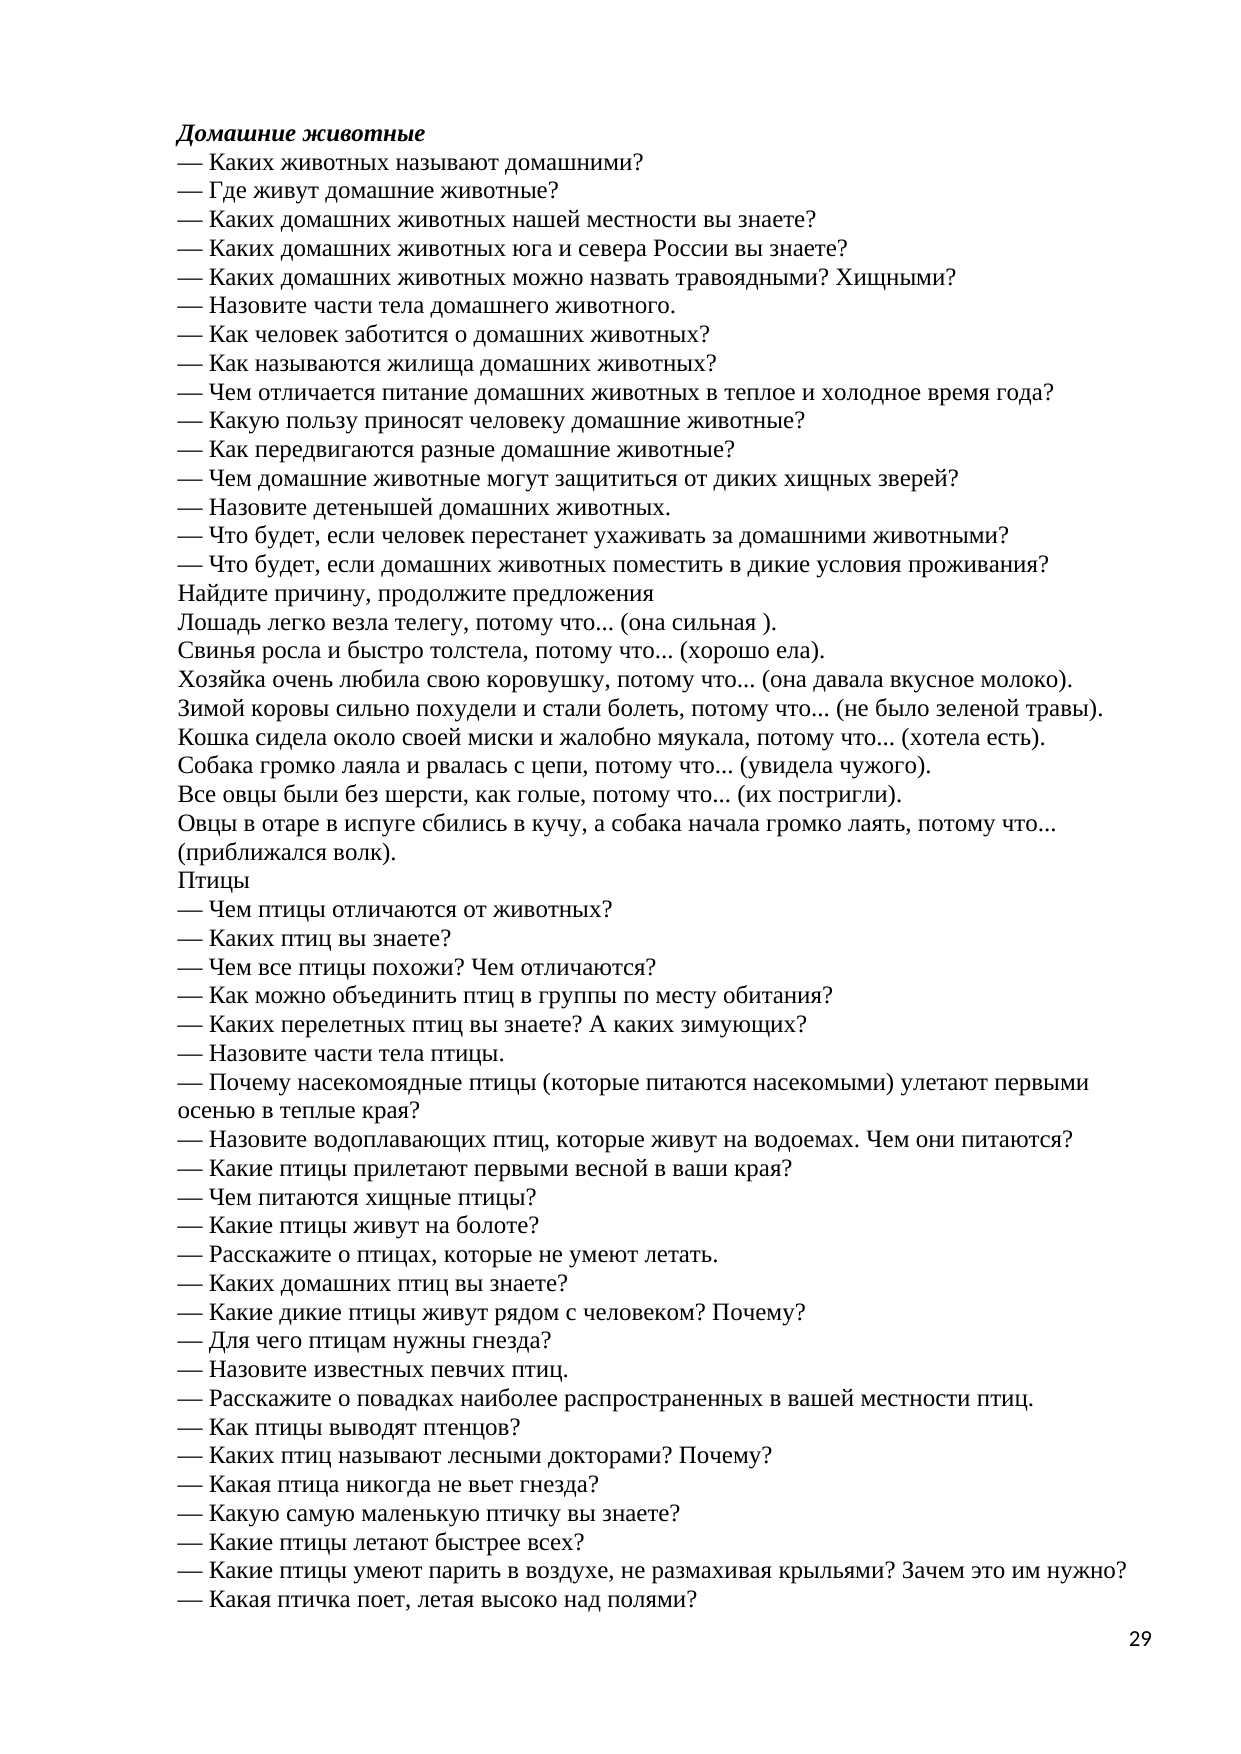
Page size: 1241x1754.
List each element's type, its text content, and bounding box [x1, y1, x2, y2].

text — Какую пользу приносят человеку домашние животные? [177, 406, 1152, 434]
text — Каких домашних животных юга и севера России вы знаете? [177, 233, 1152, 262]
text — Каких животных называют домашними? [177, 147, 1152, 176]
text — Каких домашних птиц вы знаете? [177, 1268, 1152, 1297]
text — Каких домашних животных нашей местности вы знаете? [177, 204, 1152, 233]
text Кошка сидела около своей миски и жалобно мяукала, потому что... (хотела есть). [177, 722, 1152, 751]
text Лошадь легко везла телегу, потому что... (она сильная ). [177, 607, 1152, 636]
text Все овцы были без шерсти, как голые, потому что... (их постригли). [177, 779, 1152, 808]
text — Почему насекомоядные птицы (которые питаются насекомыми) улетают первыми осенью в теплые края? [177, 1067, 1152, 1124]
text — Какие дикие птицы живут рядом с человеком? Почему? [177, 1297, 1152, 1326]
text Найдите причину, продолжите предложения [177, 578, 1152, 607]
text — Каких птиц называют лесными докторами? Почему? [177, 1441, 1152, 1469]
text — Назовите водоплавающих птиц, которые живут на водоемах. Чем они питаются? [177, 1124, 1152, 1153]
text — Как передвигаются разные домашние животные? [177, 434, 1152, 463]
text — Назовите части тела птицы. [177, 1038, 1152, 1067]
text — Каких перелетных птиц вы знаете? А каких зимующих? [177, 1009, 1152, 1038]
text — Как птицы выводят птенцов? [177, 1412, 1152, 1441]
text — Назовите известных певчих птиц. [177, 1354, 1152, 1383]
text Хозяйка очень любила свою коровушку, потому что... (она давала вкусное молоко). [177, 664, 1152, 693]
text — Расскажите о птицах, которые не умеют летать. [177, 1239, 1152, 1268]
text — Какие птицы живут на болоте? [177, 1211, 1152, 1239]
text Зимой коровы сильно похудели и стали болеть, потому что... (не было зеленой травы). [177, 693, 1152, 722]
text Овцы в отаре в испуге сбились в кучу, а собака начала громко лаять, потому что... (приближался волк). [177, 808, 1152, 866]
text — Чем птицы отличаются от животных? [177, 894, 1152, 923]
text — Какая птица никогда не вьет гнезда? [177, 1469, 1152, 1498]
text — Каких домашних животных можно назвать травоядными? Хищными? [177, 262, 1152, 291]
text — Что будет, если человек перестанет ухаживать за домашними животными? [177, 521, 1152, 549]
text — Назовите детенышей домашних животных. [177, 492, 1152, 521]
text — Где живут домашние животные? [177, 176, 1152, 204]
text — Расскажите о повадках наиболее распространенных в вашей местности птиц. [177, 1383, 1152, 1412]
text — Какая птичка поет, летая высоко над полями? [177, 1584, 1152, 1613]
text — Какие птицы прилетают первыми весной в ваши края? [177, 1153, 1152, 1182]
text — Как можно объединить птиц в группы по месту обитания? [177, 981, 1152, 1009]
text — Что будет, если домашних животных поместить в дикие условия проживания? [177, 549, 1152, 578]
text — Какую самую маленькую птичку вы знаете? [177, 1498, 1152, 1527]
text — Чем питаются хищные птицы? [177, 1182, 1152, 1211]
text — Назовите части тела домашнего животного. [177, 291, 1152, 319]
text — Чем отличается питание домашних животных в теплое и холодное время года? [177, 377, 1152, 406]
text — Какие птицы летают быстрее всех? [177, 1527, 1152, 1556]
text — Как называются жилища домашних животных? [177, 348, 1152, 377]
text Птицы [177, 866, 1152, 894]
text — Чем домашние животные могут защититься от диких хищных зверей? [177, 463, 1152, 492]
text — Чем все птицы похожи? Чем отличаются? [177, 952, 1152, 981]
text — Для чего птицам нужны гнезда? [177, 1326, 1152, 1354]
text Домашние животные [177, 118, 1152, 147]
text Собака громко лаяла и рвалась с цепи, потому что... (увидела чужого). [177, 751, 1152, 779]
text — Каких птиц вы знаете? [177, 923, 1152, 952]
text — Какие птицы умеют парить в воздухе, не размахивая крыльями? Зачем это им нужно? [177, 1556, 1152, 1584]
text — Как человек заботится о домашних животных? [177, 319, 1152, 348]
text Свинья росла и быстро толстела, потому что... (хорошо ела). [177, 636, 1152, 664]
